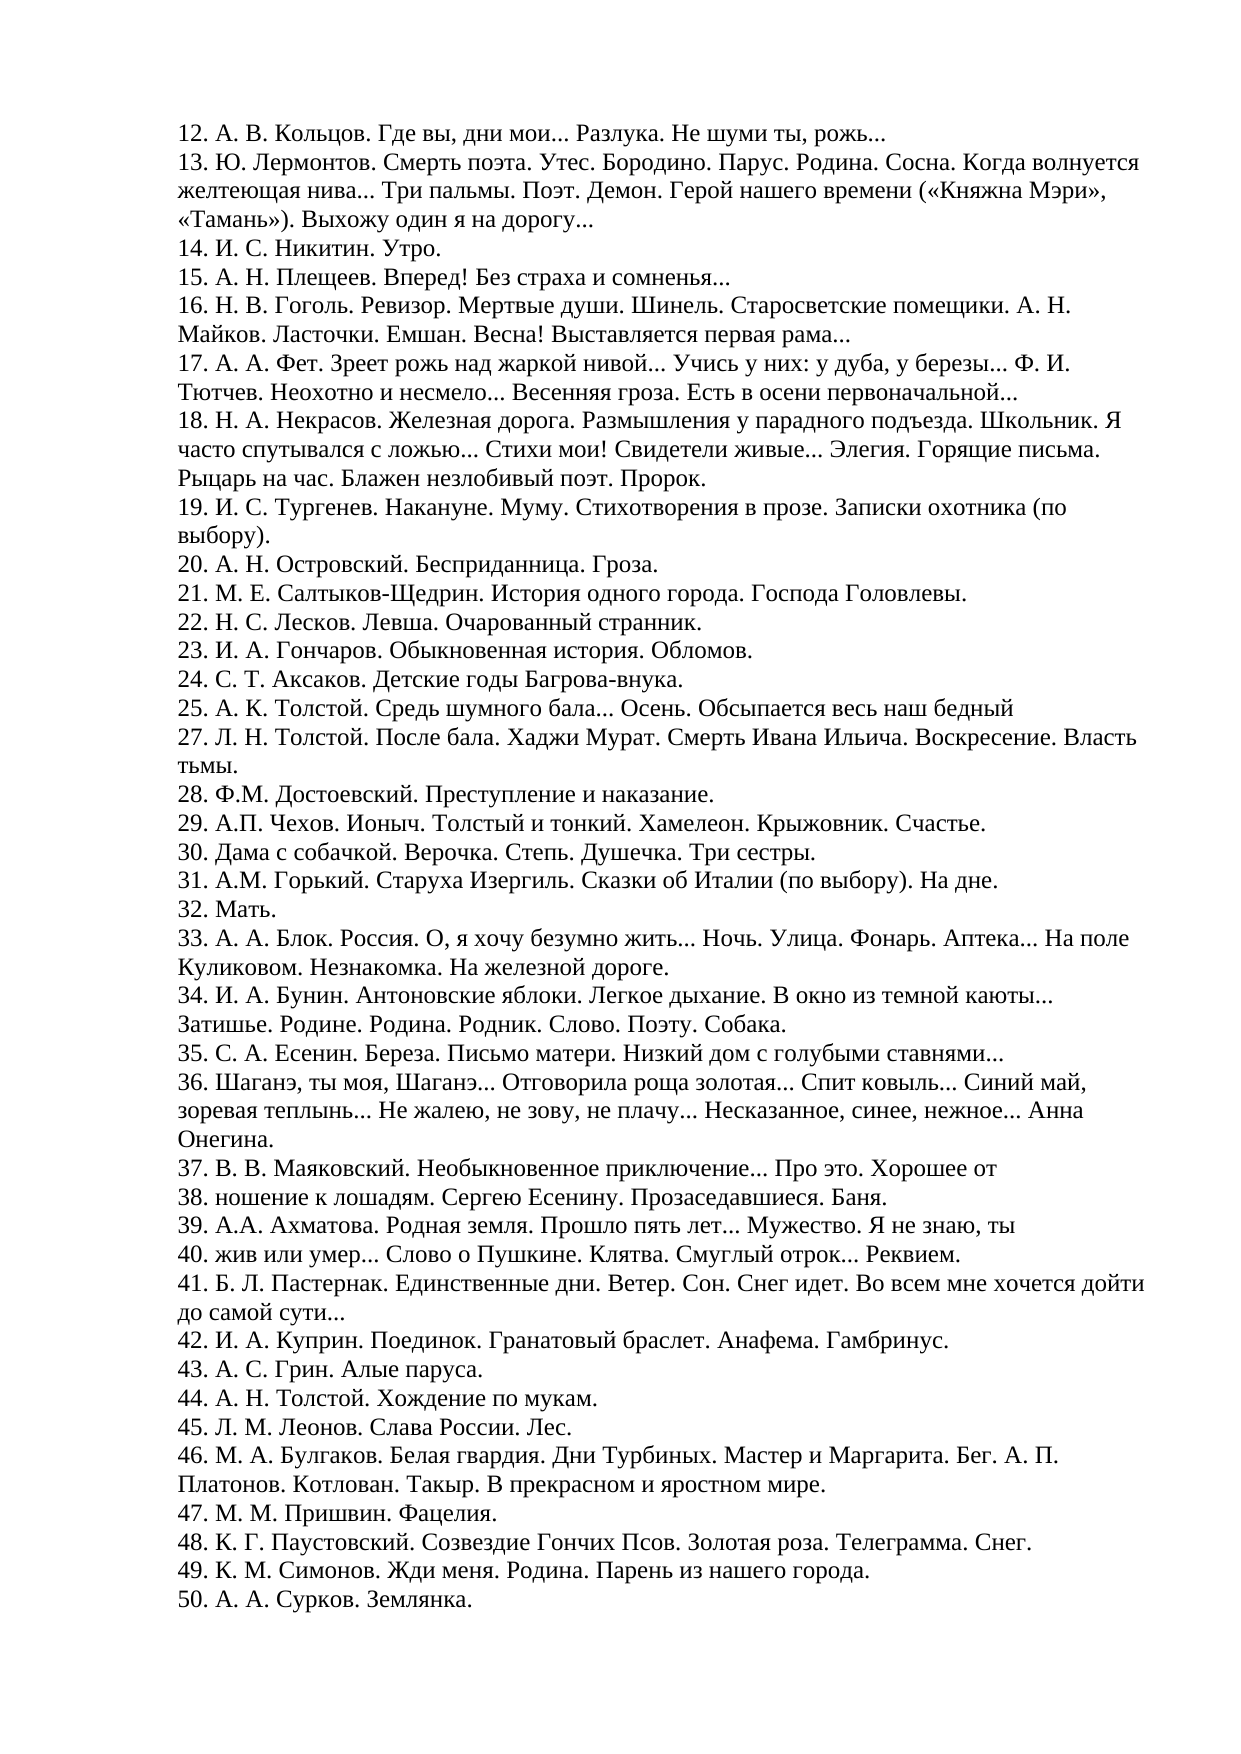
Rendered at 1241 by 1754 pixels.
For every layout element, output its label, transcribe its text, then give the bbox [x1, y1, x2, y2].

text 18. Н. А. Некрасов. Железная дорога. Размышления у парадного подъезда. Школьник. Я часто спутывался с ложью... Стихи мои! Свидетели живые... Элегия. Горящие письма. Рыцарь на час. Блажен незлобивый поэт. Пророк. [177, 406, 1152, 492]
text 43. А. С. Грин. Алые паруса. [177, 1354, 1152, 1383]
text 32. Мать. [177, 894, 1152, 923]
text 17. А. А. Фет. Зреет рожь над жаркой нивой... Учись у них: у дуба, у березы... Ф. И. Тютчев. Неохотно и несмело... Весенняя гроза. Есть в осени первоначальной... [177, 348, 1152, 406]
text 16. Н. В. Гоголь. Ревизор. Мертвые души. Шинель. Старосветские помещики. А. Н. Майков. Ласточки. Емшан. Весна! Выставляется первая рама... [177, 291, 1152, 348]
text 47. М. М. Пришвин. Фацелия. [177, 1498, 1152, 1527]
text 50. А. А. Сурков. Землянка. [177, 1584, 1152, 1613]
text 12. А. В. Кольцов. Где вы, дни мои... Разлука. Не шуми ты, рожь... [177, 118, 1152, 147]
text 22. Н. С. Лесков. Левша. Очарованный странник. [177, 607, 1152, 636]
text 20. А. Н. Островский. Бесприданница. Гроза. [177, 549, 1152, 578]
text 44. А. Н. Толстой. Хождение по мукам. [177, 1383, 1152, 1412]
text 36. Шаганэ, ты моя, Шаганэ... Отговорила роща золотая... Спит ковыль... Синий май, зоревая теплынь... Не жалею, не зову, не плачу... Несказанное, синее, нежное... Анна Онегина. [177, 1067, 1152, 1153]
text 38. ношение к лошадям. Сергею Есенину. Прозаседавшиеся. Баня. [177, 1182, 1152, 1211]
text 19. И. С. Тургенев. Накануне. Муму. Стихотворения в прозе. Записки охотника (по выбору). [177, 492, 1152, 549]
text 28. Ф.М. Достоевский. Преступление и наказание. [177, 779, 1152, 808]
text 42. И. А. Куприн. Поединок. Гранатовый браслет. Анафема. Гамбринус. [177, 1326, 1152, 1354]
text 23. И. А. Гончаров. Обыкновенная история. Обломов. [177, 636, 1152, 664]
text 30. Дама с собачкой. Верочка. Степь. Душечка. Три сестры. [177, 837, 1152, 866]
text 39. А.А. Ахматова. Родная земля. Прошло пять лет... Мужество. Я не знаю, ты [177, 1211, 1152, 1239]
text 27. Л. Н. Толстой. После бала. Хаджи Мурат. Смерть Ивана Ильича. Воскресение. Власть тьмы. [177, 722, 1152, 779]
text 45. Л. М. Леонов. Слава России. Лес. [177, 1412, 1152, 1441]
text 49. К. М. Симонов. Жди меня. Родина. Парень из нашего города. [177, 1556, 1152, 1584]
text 25. А. К. Толстой. Средь шумного бала... Осень. Обсыпается весь наш бедный [177, 693, 1152, 722]
text 21. М. Е. Салтыков-Щедрин. История одного города. Господа Головлевы. [177, 578, 1152, 607]
text 35. С. А. Есенин. Береза. Письмо матери. Низкий дом с голубыми ставнями... [177, 1038, 1152, 1067]
text 34. И. А. Бунин. Антоновские яблоки. Легкое дыхание. В окно из темной каюты... Затишье. Родине. Родина. Родник. Слово. Поэту. Собака. [177, 981, 1152, 1038]
text 15. А. Н. Плещеев. Вперед! Без страха и сомненья... [177, 262, 1152, 291]
text 46. М. А. Булгаков. Белая гвардия. Дни Турбиных. Мастер и Маргарита. Бег. А. П. Платонов. Котлован. Такыр. В прекрасном и яростном мире. [177, 1441, 1152, 1498]
text 48. К. Г. Паустовский. Созвездие Гончих Псов. Золотая роза. Телеграмма. Снег. [177, 1527, 1152, 1556]
text 29. А.П. Чехов. Ионыч. Толстый и тонкий. Хамелеон. Крыжовник. Счастье. [177, 808, 1152, 837]
text 14. И. С. Никитин. Утро. [177, 233, 1152, 262]
text 13. Ю. Лермонтов. Смерть поэта. Утес. Бородино. Парус. Родина. Сосна. Когда волнуется желтеющая нива... Три пальмы. Поэт. Демон. Герой нашего времени («Княжна Мэри», «Тамань»). Выхожу один я на дорогу... [177, 147, 1152, 233]
text 40. жив или умер... Слово о Пушкине. Клятва. Смуглый отрок... Реквием. [177, 1239, 1152, 1268]
text 33. А. А. Блок. Россия. О, я хочу безумно жить... Ночь. Улица. Фонарь. Аптека... На поле Куликовом. Незнакомка. На железной дороге. [177, 923, 1152, 981]
text 37. В. В. Маяковский. Необыкновенное приключение... Про это. Хорошее от [177, 1153, 1152, 1182]
text 31. А.М. Горький. Старуха Изергиль. Сказки об Италии (по выбору). На дне. [177, 866, 1152, 894]
text 24. С. Т. Аксаков. Детские годы Багрова-внука. [177, 664, 1152, 693]
text 41. Б. Л. Пастернак. Единственные дни. Ветер. Сон. Снег идет. Во всем мне хочется дойти до самой сути... [177, 1268, 1152, 1326]
